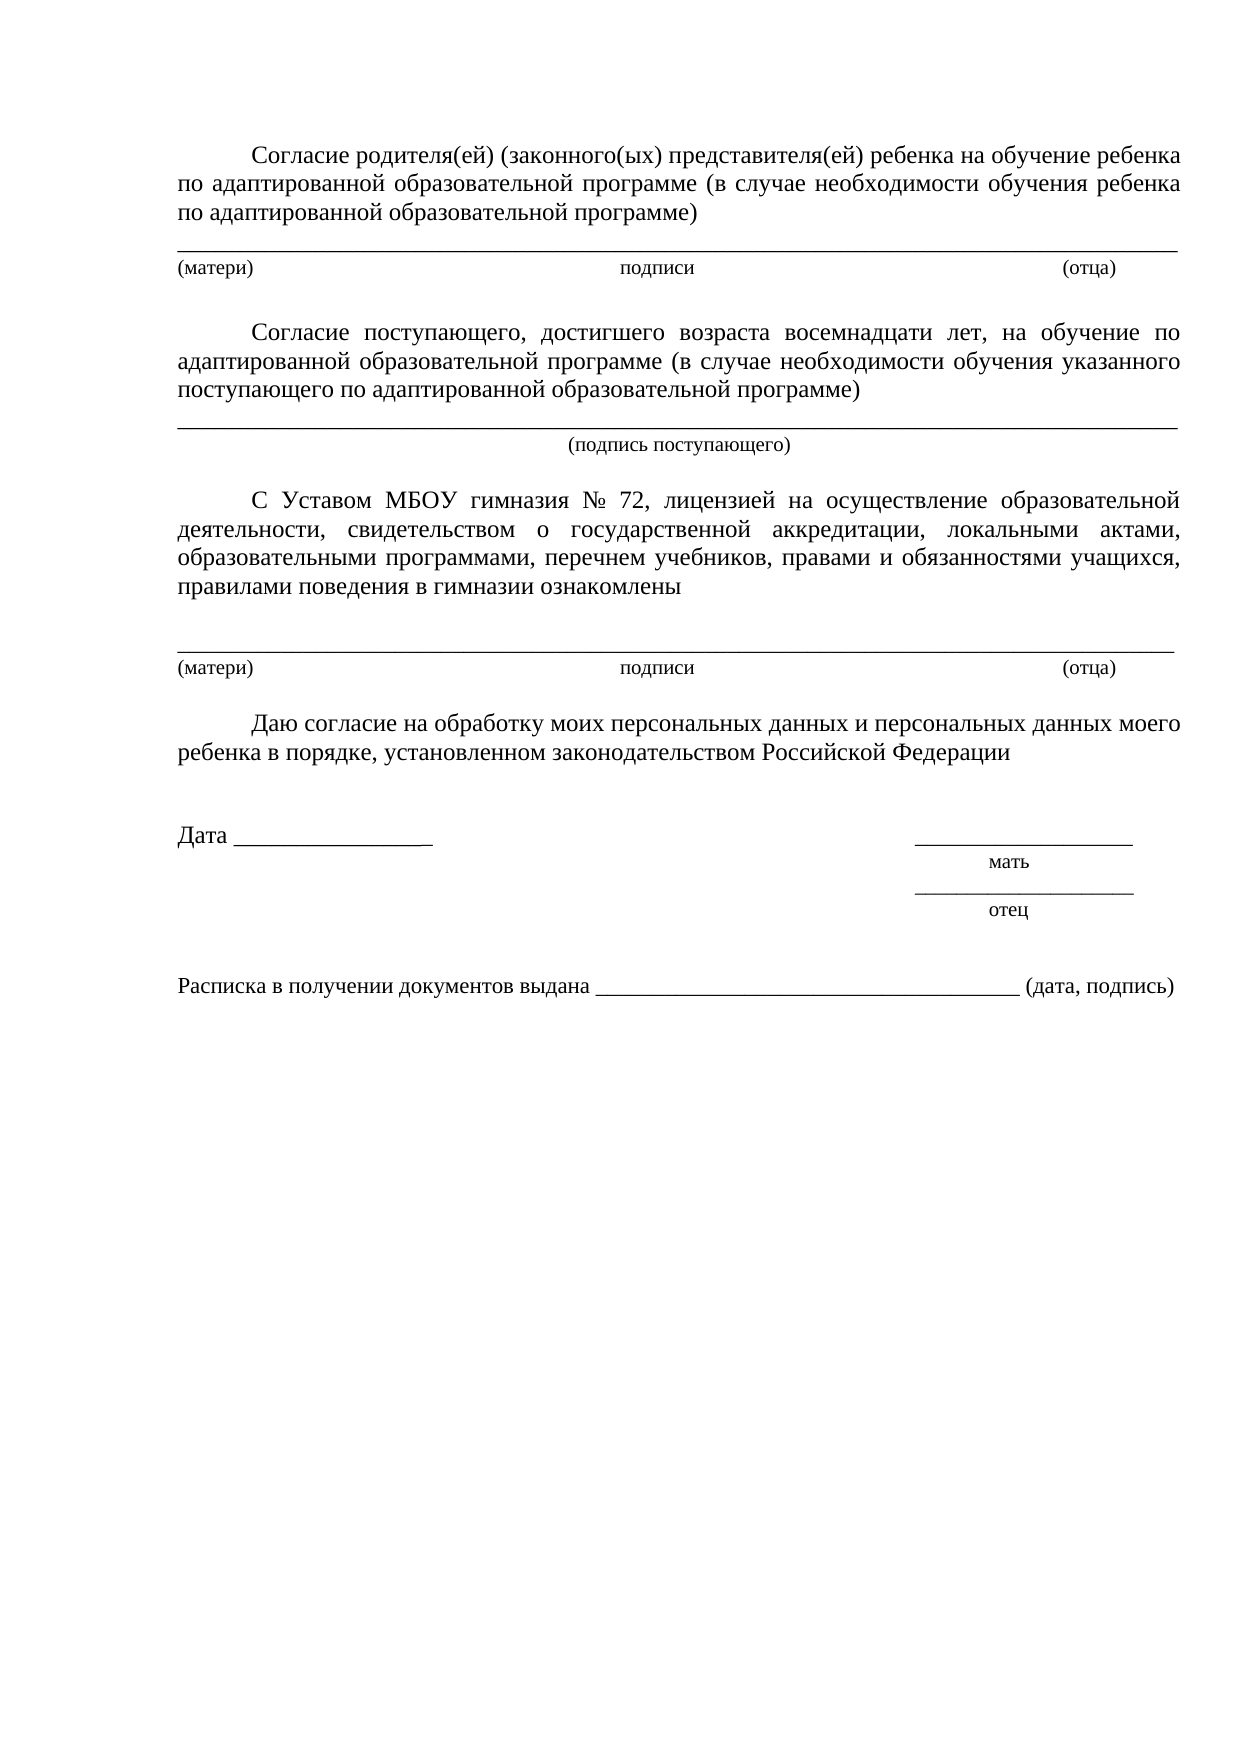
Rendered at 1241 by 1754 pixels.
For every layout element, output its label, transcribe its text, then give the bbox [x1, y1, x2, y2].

text (матери) подписи (отца) [177, 255, 1181, 279]
text отец [915, 897, 1181, 921]
text (подпись поступающего) [177, 432, 1181, 456]
text _____________________ [841, 873, 1181, 897]
text С Уставом МБОУ гимназия № 72, лицензией на осуществление образовательной деятельности, свидетельством о государственной аккредитации, локальными актами, образовательными программами, перечнем учебников, правами и обязанностями учащихся, правилами поведения в гимназии ознакомлены [177, 485, 1181, 600]
text Расписка в получении документов выдана _____________________________________ (дата, подпись) [177, 972, 1181, 998]
text _______________________________________________________________________________________ [177, 629, 1181, 655]
text Дата ________________ ___________________ [177, 820, 1181, 849]
text ________________________________________________________________________________ [177, 226, 1181, 255]
text (матери) подписи (отца) [177, 655, 1181, 679]
text мать [915, 849, 1181, 873]
text Согласие родителя(ей) (законного(ых) представителя(ей) ребенка на обучение ребенка по адаптированной образовательной программе (в случае необходимости обучения ребенка по адаптированной образовательной программе) [177, 140, 1181, 226]
text Даю согласие на обработку моих персональных данных и персональных данных моего ребенка в порядке, установленном законодательством Российской Федерации [177, 708, 1181, 765]
text ________________________________________________________________________________ [177, 403, 1181, 432]
text Согласие поступающего, достигшего возраста восемнадцати лет, на обучение по адаптированной образовательной программе (в случае необходимости обучения указанного поступающего по адаптированной образовательной программе) [177, 317, 1181, 403]
